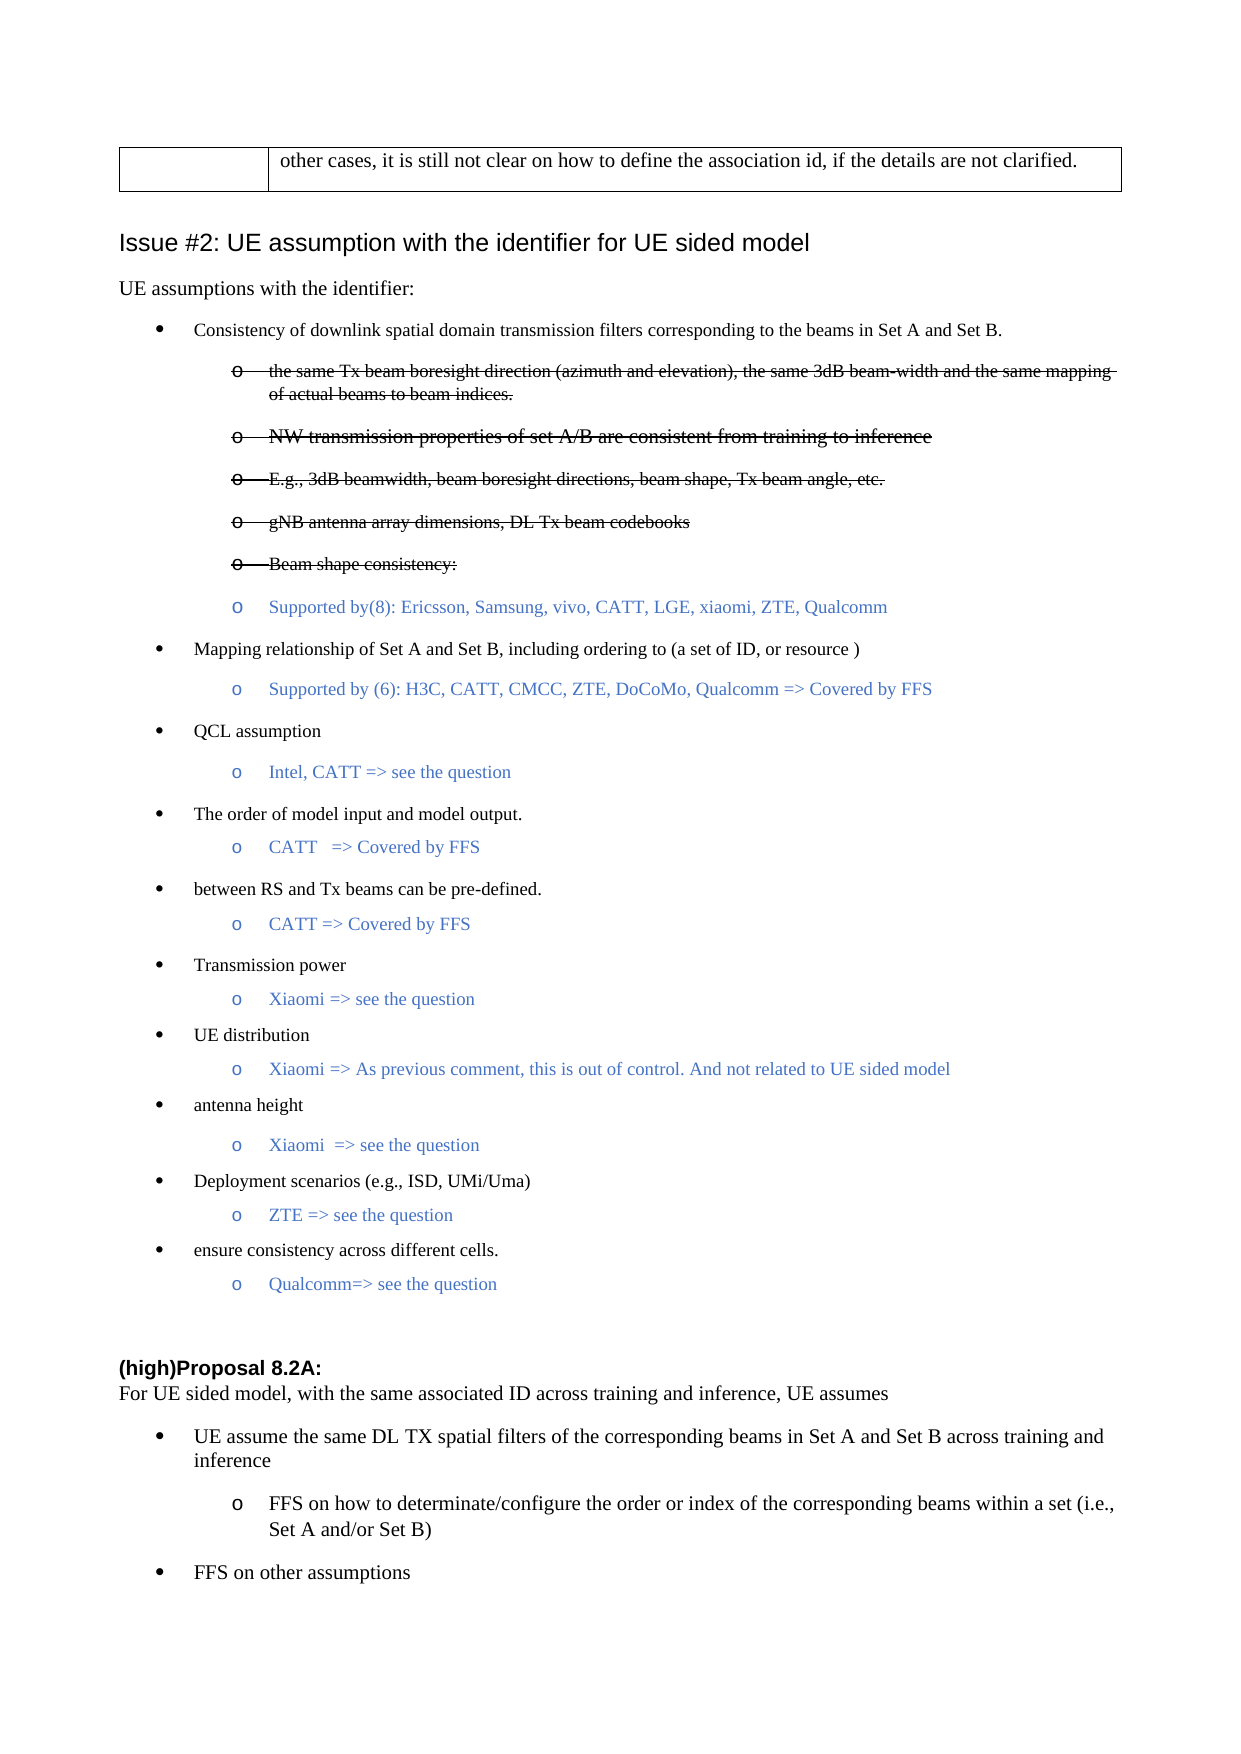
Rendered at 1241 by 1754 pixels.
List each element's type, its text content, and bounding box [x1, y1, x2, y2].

list Mapping relationship of Set A and Set B, including ordering to (a set of ID, or resource ) [156, 638, 1122, 659]
list NW transmission properties of set A/B are consistent from training to inference [231, 423, 1122, 449]
list Deployment scenarios (e.g., ISD, UMi/Uma) [156, 1169, 1122, 1191]
list gNB antenna array dimensions, DL Tx beam codebooks [231, 511, 1122, 534]
list Transmission power [156, 954, 1122, 976]
text For UE sided model, with the same associated ID across training and inference, UE assumes [118, 1381, 1122, 1405]
subtitle Issue #2: UE assumption with the identifier for UE sided model [118, 228, 1122, 257]
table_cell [269, 148, 1121, 191]
list E.g., 3dB beamwidth, beam boresight directions, beam shape, Tx beam angle, etc. [231, 468, 1122, 492]
list between RS and Tx beams can be pre-defined. [156, 878, 1122, 900]
list Xiaomi => see the question [231, 988, 1122, 1011]
list UE assume the same DL TX spatial filters of the corresponding beams in Set A and Set B across training and inference [156, 1424, 1122, 1472]
list Xiaomi => see the question [231, 1134, 1122, 1157]
list CATT => Covered by FFS [231, 912, 1122, 936]
list Supported by(8): Ericsson, Samsung, vivo, CATT, LGE, xiaomi, ZTE, Qualcomm [231, 596, 1122, 619]
list Supported by (6): H3C, CATT, CMCC, ZTE, DoCoMo, Qualcomm => Covered by FFS [231, 678, 1122, 701]
list FFS on other assumptions [156, 1559, 1122, 1584]
subtitle (high)Proposal 8.2A: [118, 1356, 1122, 1379]
list Qualcomm=> see the question [231, 1273, 1122, 1296]
list Xiaomi => As previous comment, this is out of control. And not related to UE sided model [231, 1058, 1122, 1081]
list Beam shape consistency: [231, 553, 1122, 577]
list the same Tx beam boresight direction (azimuth and elevation), the same 3dB beam-width and the same mapping of actual beams to beam indices. [231, 359, 1122, 405]
list Intel, CATT => see the question [231, 761, 1122, 784]
list UE distribution [156, 1024, 1122, 1046]
text UE assumptions with the identifier: [118, 276, 1122, 300]
table_cell CMCC [120, 148, 268, 191]
list The order of model input and model output. [156, 802, 1122, 824]
list CATT => Covered by FFS [231, 836, 1122, 859]
list ensure consistency across different cells. [156, 1239, 1122, 1261]
list FFS on how to determinate/configure the order or index of the corresponding beams within a set (i.e., Set A and/or Set B) [231, 1491, 1122, 1541]
list ZTE => see the question [231, 1204, 1122, 1227]
list antenna height [156, 1094, 1122, 1115]
list QCL assumption [156, 720, 1122, 742]
list Consistency of downlink spatial domain transmission filters corresponding to the beams in Set A and Set B. [156, 319, 1122, 341]
